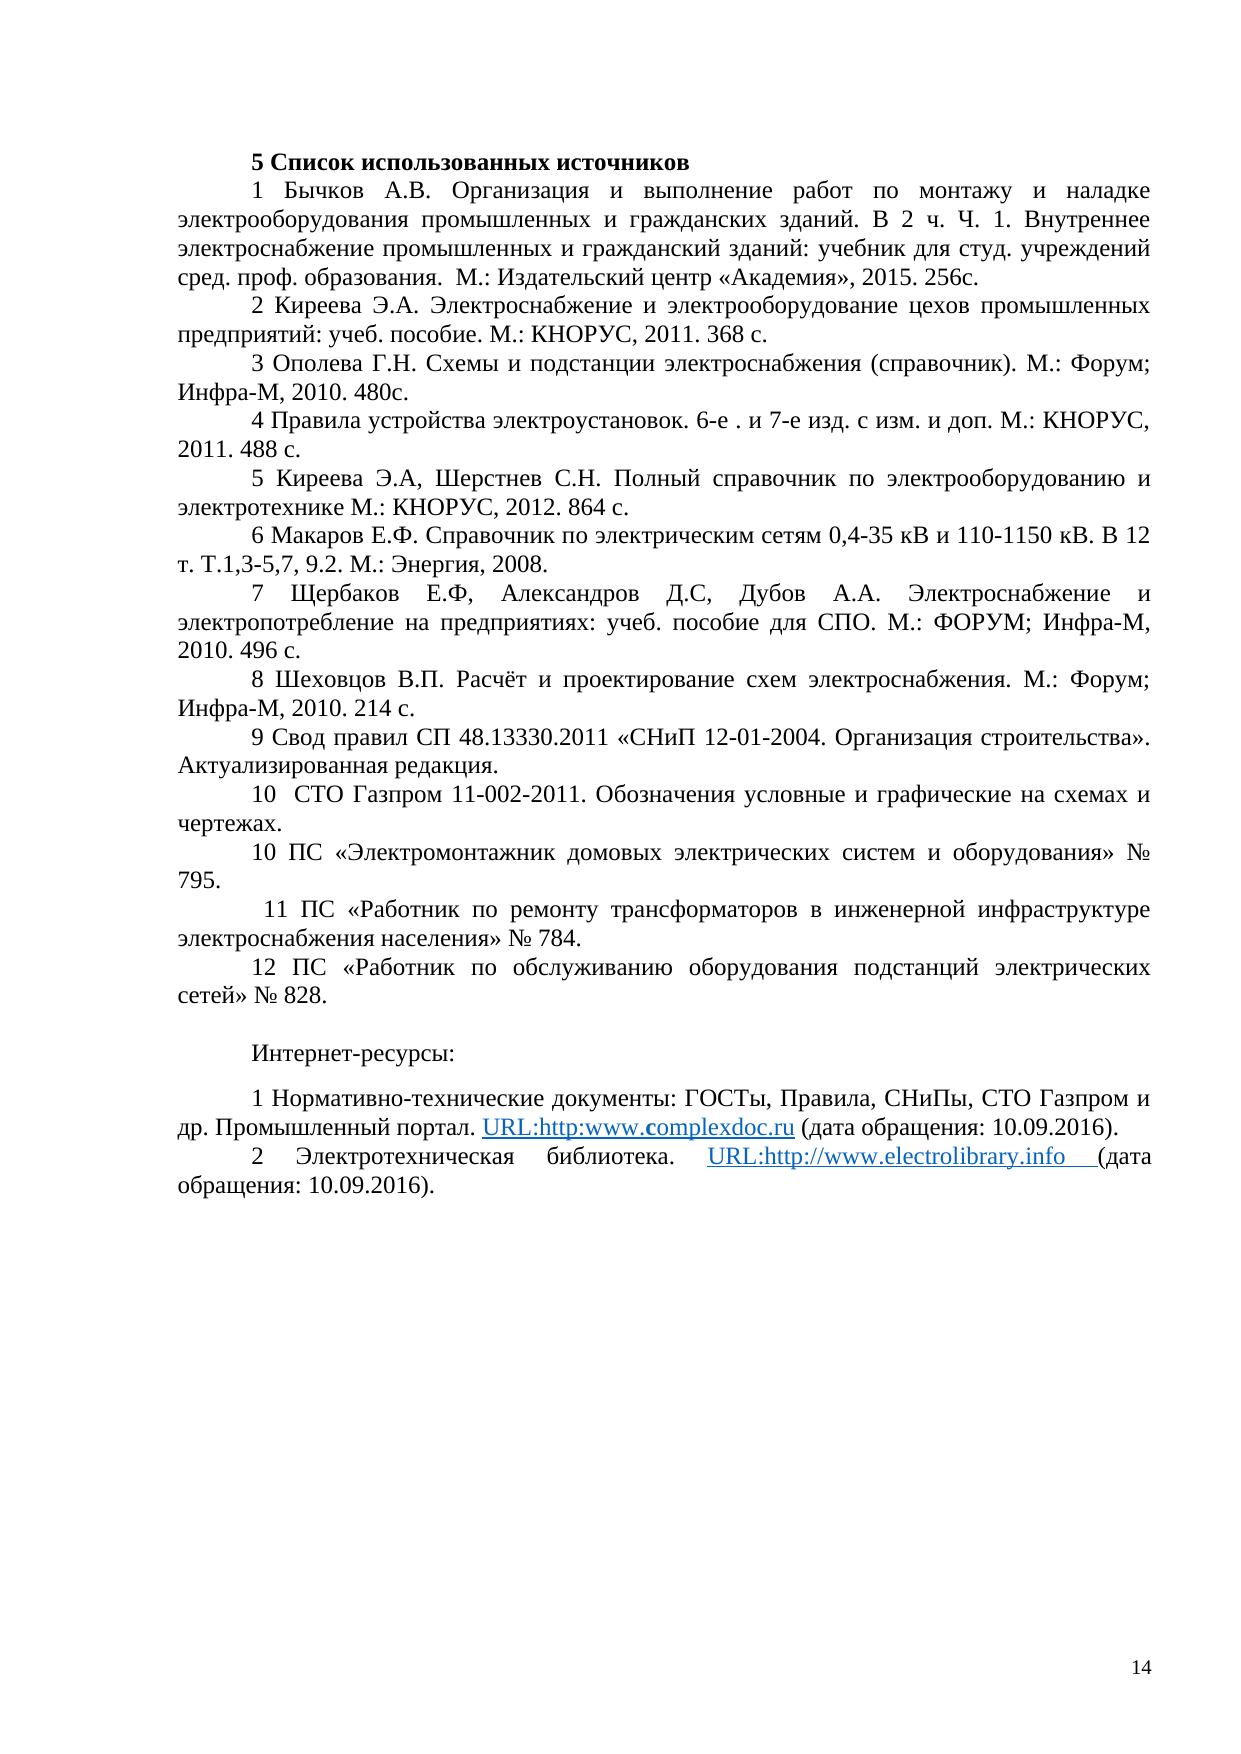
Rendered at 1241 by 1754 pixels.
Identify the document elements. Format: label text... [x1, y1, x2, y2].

subtitle 5 Список использованных источников [177, 147, 1152, 176]
title 2 Киреева Э.А. Электроснабжение и электрооборудование цехов промышленных предприятий: учеб. пособие. М.: КНОРУС, 2011. 368 с. [177, 291, 1152, 348]
text Интернет-ресурсы: [177, 1038, 1152, 1067]
title 5 Киреева Э.А, Шерстнев С.Н. Полный справочник по электрооборудованию и электротехнике М.: КНОРУС, 2012. 864 с. [177, 463, 1152, 521]
text 2 Электротехническая библиотека. URL:http://www.electrolibrary.info (дата обращения: 10.09.2016). [177, 1141, 1152, 1198]
list 9 Свод правил СП 48.13330.2011 «СНиП 12-01-2004. Организация строительства». Актуализированная редакция. [177, 722, 1152, 779]
list 4 Правила устройства электроустановок. 6-е . и 7-е изд. с изм. и доп. М.: КНОРУС, 2011. 488 с. [177, 406, 1152, 463]
text 8 Шеховцов В.П. Расчёт и проектирование схем электроснабжения. М.: Форум; Инфра-М, 2010. 214 с. [177, 664, 1152, 722]
text 11 ПС «Работник по ремонту трансформаторов в инженерной инфраструктуре электроснабжения населения» № 784. [177, 894, 1152, 952]
list 1 Бычков А.В. Организация и выполнение работ по монтажу и наладке электрооборудования промышленных и гражданских зданий. В 2 ч. Ч. 1. Внутреннее электроснабжение промышленных и гражданский зданий: учебник для студ. учреждений сред. проф. образования. М.: Издательский центр «Академия», 2015. 256с. [177, 176, 1152, 291]
text 10 СТО Газпром 11-002-2011. Обозначения условные и графические на схемах и чертежах. [177, 779, 1152, 837]
text 3 Ополева Г.Н. Схемы и подстанции электроснабжения (справочник). М.: Форум; Инфра-М, 2010. 480с. [177, 348, 1152, 406]
text 12 ПС «Работник по обслуживанию оборудования подстанций электрических сетей» № 828. [177, 952, 1152, 1009]
text 7 Щербаков Е.Ф, Александров Д.С, Дубов А.А. Электроснабжение и электропотребление на предприятиях: учеб. пособие для СПО. М.: ФОРУМ; Инфра-М, 2010. 496 с. [177, 578, 1152, 664]
text 10 ПС «Электромонтажник домовых электрических систем и оборудования» № 795. [177, 837, 1152, 894]
text 1 Нормативно-технические документы: ГОСТы, Правила, СНиПы, СТО Газпром и др. Промышленный портал. URL:http:www.complexdoc.ru (дата обращения: 10.09.2016). [177, 1083, 1152, 1141]
list 6 Макаров Е.Ф. Справочник по электрическим сетям 0,4-35 кВ и 110-1150 кВ. В 12 т. Т.1,3-5,7, 9.2. М.: Энергия, 2008. [177, 521, 1152, 578]
